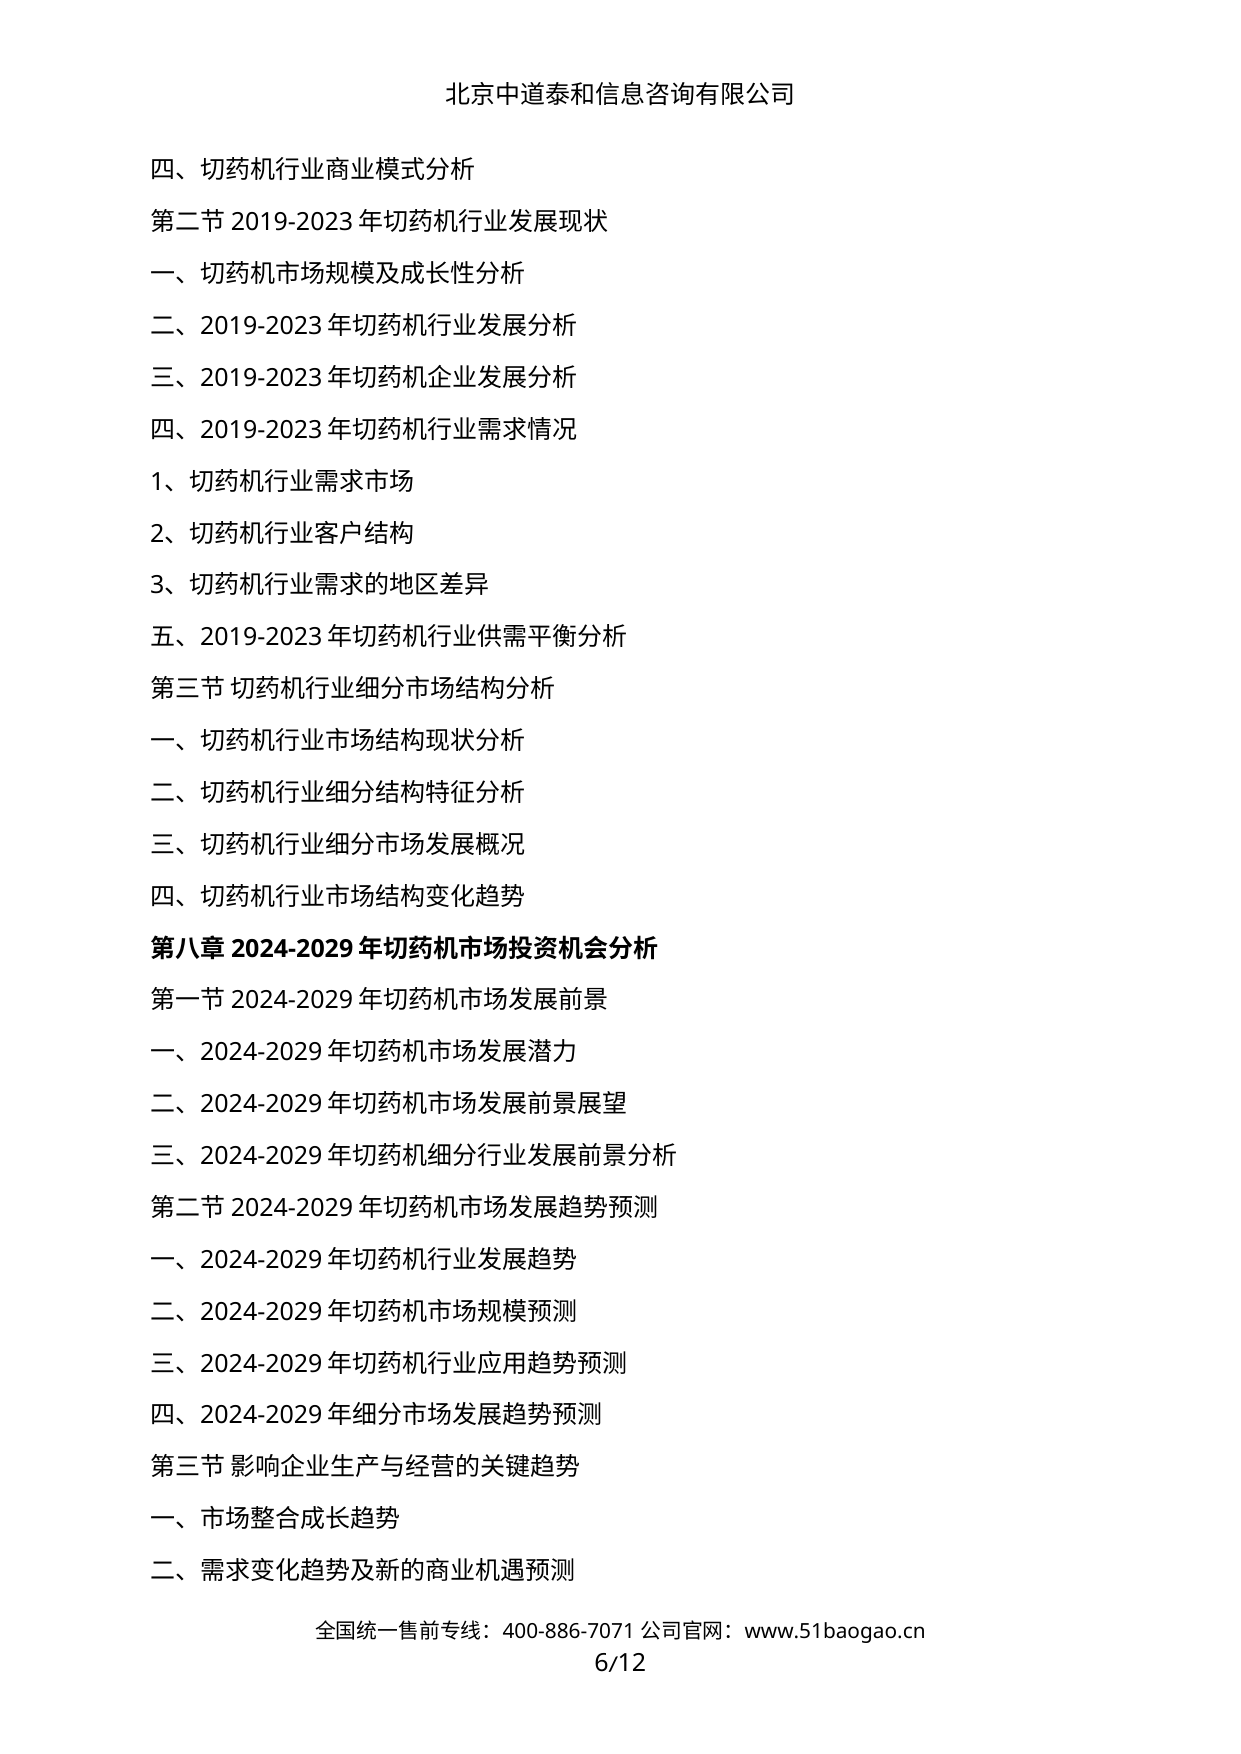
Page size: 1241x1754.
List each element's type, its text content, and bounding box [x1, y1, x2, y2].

text 第三节 切药机行业细分市场结构分析 [150, 669, 1090, 705]
text 一、2024-2029年切药机市场发展潜力 [150, 1032, 1090, 1068]
text 一、切药机行业市场结构现状分析 [150, 721, 1090, 757]
text 第一节 2024-2029年切药机市场发展前景 [150, 980, 1090, 1016]
text 四、2024-2029年细分市场发展趋势预测 [150, 1395, 1090, 1431]
text 四、切药机行业市场结构变化趋势 [150, 876, 1090, 912]
text 二、2019-2023年切药机行业发展分析 [150, 306, 1090, 342]
text 四、切药机行业商业模式分析 [150, 150, 1090, 186]
text 一、2024-2029年切药机行业发展趋势 [150, 1239, 1090, 1276]
text 一、市场整合成长趋势 [150, 1499, 1090, 1535]
text 三、2024-2029年切药机细分行业发展前景分析 [150, 1136, 1090, 1172]
text 二、2024-2029年切药机市场规模预测 [150, 1291, 1090, 1327]
text 三、2024-2029年切药机行业应用趋势预测 [150, 1343, 1090, 1379]
text 二、需求变化趋势及新的商业机遇预测 [150, 1551, 1090, 1587]
text 四、2019-2023年切药机行业需求情况 [150, 409, 1090, 446]
text 1、切药机行业需求市场 [150, 461, 1090, 497]
text 2、切药机行业客户结构 [150, 513, 1090, 549]
text 二、2024-2029年切药机市场发展前景展望 [150, 1084, 1090, 1120]
text 3、切药机行业需求的地区差异 [150, 565, 1090, 601]
text 三、切药机行业细分市场发展概况 [150, 824, 1090, 861]
text 五、2019-2023年切药机行业供需平衡分析 [150, 617, 1090, 653]
text 第三节 影响企业生产与经营的关键趋势 [150, 1447, 1090, 1483]
text 第二节 2019-2023年切药机行业发展现状 [150, 202, 1090, 238]
text 一、切药机市场规模及成长性分析 [150, 254, 1090, 290]
text 二、切药机行业细分结构特征分析 [150, 772, 1090, 809]
text 第八章 2024-2029年切药机市场投资机会分析 [150, 928, 1090, 964]
text 三、2019-2023年切药机企业发展分析 [150, 357, 1090, 394]
text 第二节 2024-2029年切药机市场发展趋势预测 [150, 1187, 1090, 1224]
